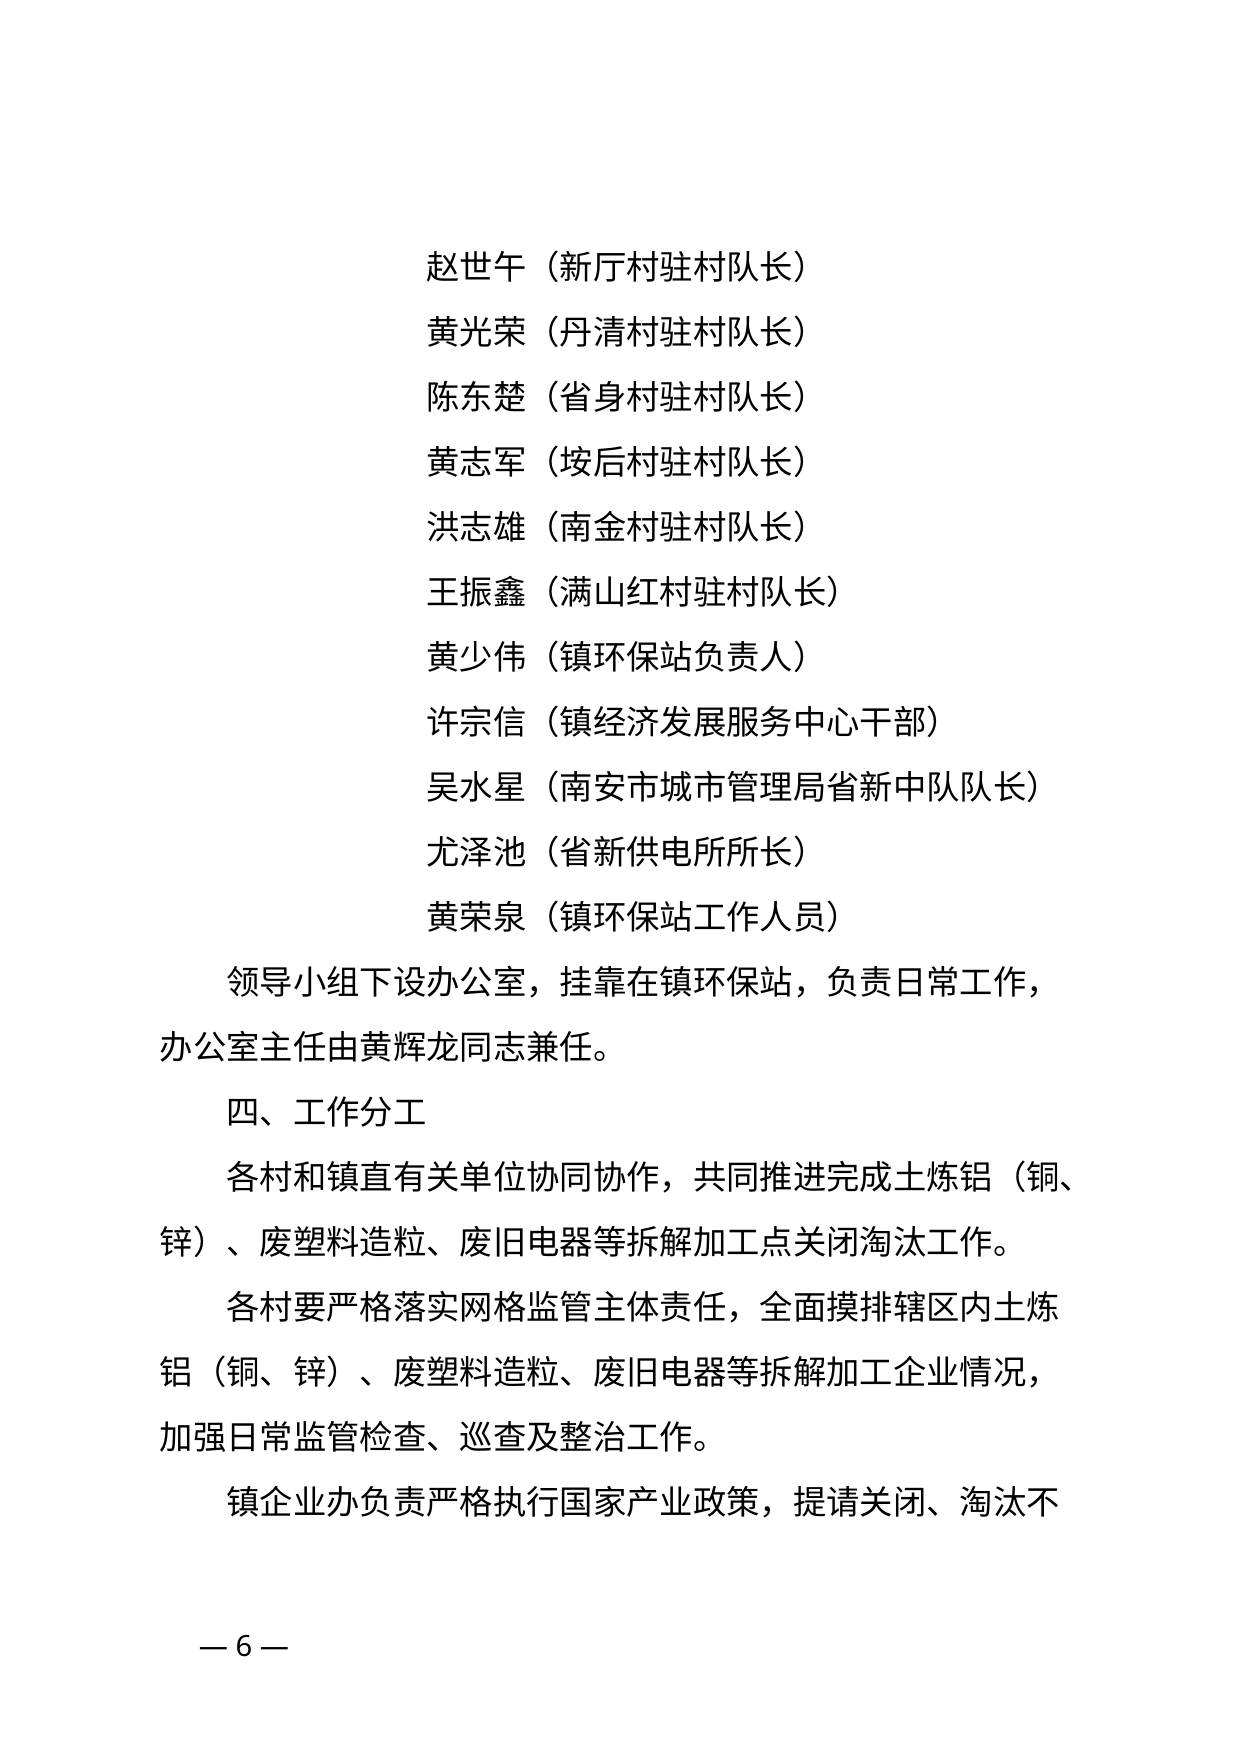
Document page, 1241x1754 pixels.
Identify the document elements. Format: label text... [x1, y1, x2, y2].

text 各村和镇直有关单位协同协作，共同推进完成土炼铝（铜、锌）、废塑料造粒、废旧电器等拆解加工点关闭淘汰工作。 [159, 1143, 1081, 1273]
text 许宗信（镇经济发展服务中心干部） [159, 688, 1081, 753]
text 各村要严格落实网格监管主体责任，全面摸排辖区内土炼铝（铜、锌）、废塑料造粒、废旧电器等拆解加工企业情况，加强日常监管检查、巡查及整治工作。 [159, 1273, 1081, 1468]
text 黄荣泉（镇环保站工作人员） [159, 883, 1081, 948]
text 领导小组下设办公室，挂靠在镇环保站，负责日常工作，办公室主任由黄辉龙同志兼任。 [159, 948, 1081, 1078]
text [159, 1468, 1081, 1533]
text 赵世午（新厅村驻村队长） [159, 233, 1081, 298]
text 洪志雄（南金村驻村队长） [159, 493, 1081, 558]
text 吴水星（南安市城市管理局省新中队队长） [159, 753, 1081, 818]
text 黄光荣（丹清村驻村队长） [159, 298, 1081, 363]
text 尤泽池（省新供电所所长） [159, 818, 1081, 883]
text 黄少伟（镇环保站负责人） [159, 623, 1081, 688]
text 四、工作分工 [159, 1078, 1081, 1143]
text 黄志军（垵后村驻村队长） [159, 428, 1081, 493]
text 陈东楚（省身村驻村队长） [159, 363, 1081, 428]
text 王振鑫（满山红村驻村队长） [159, 558, 1081, 623]
